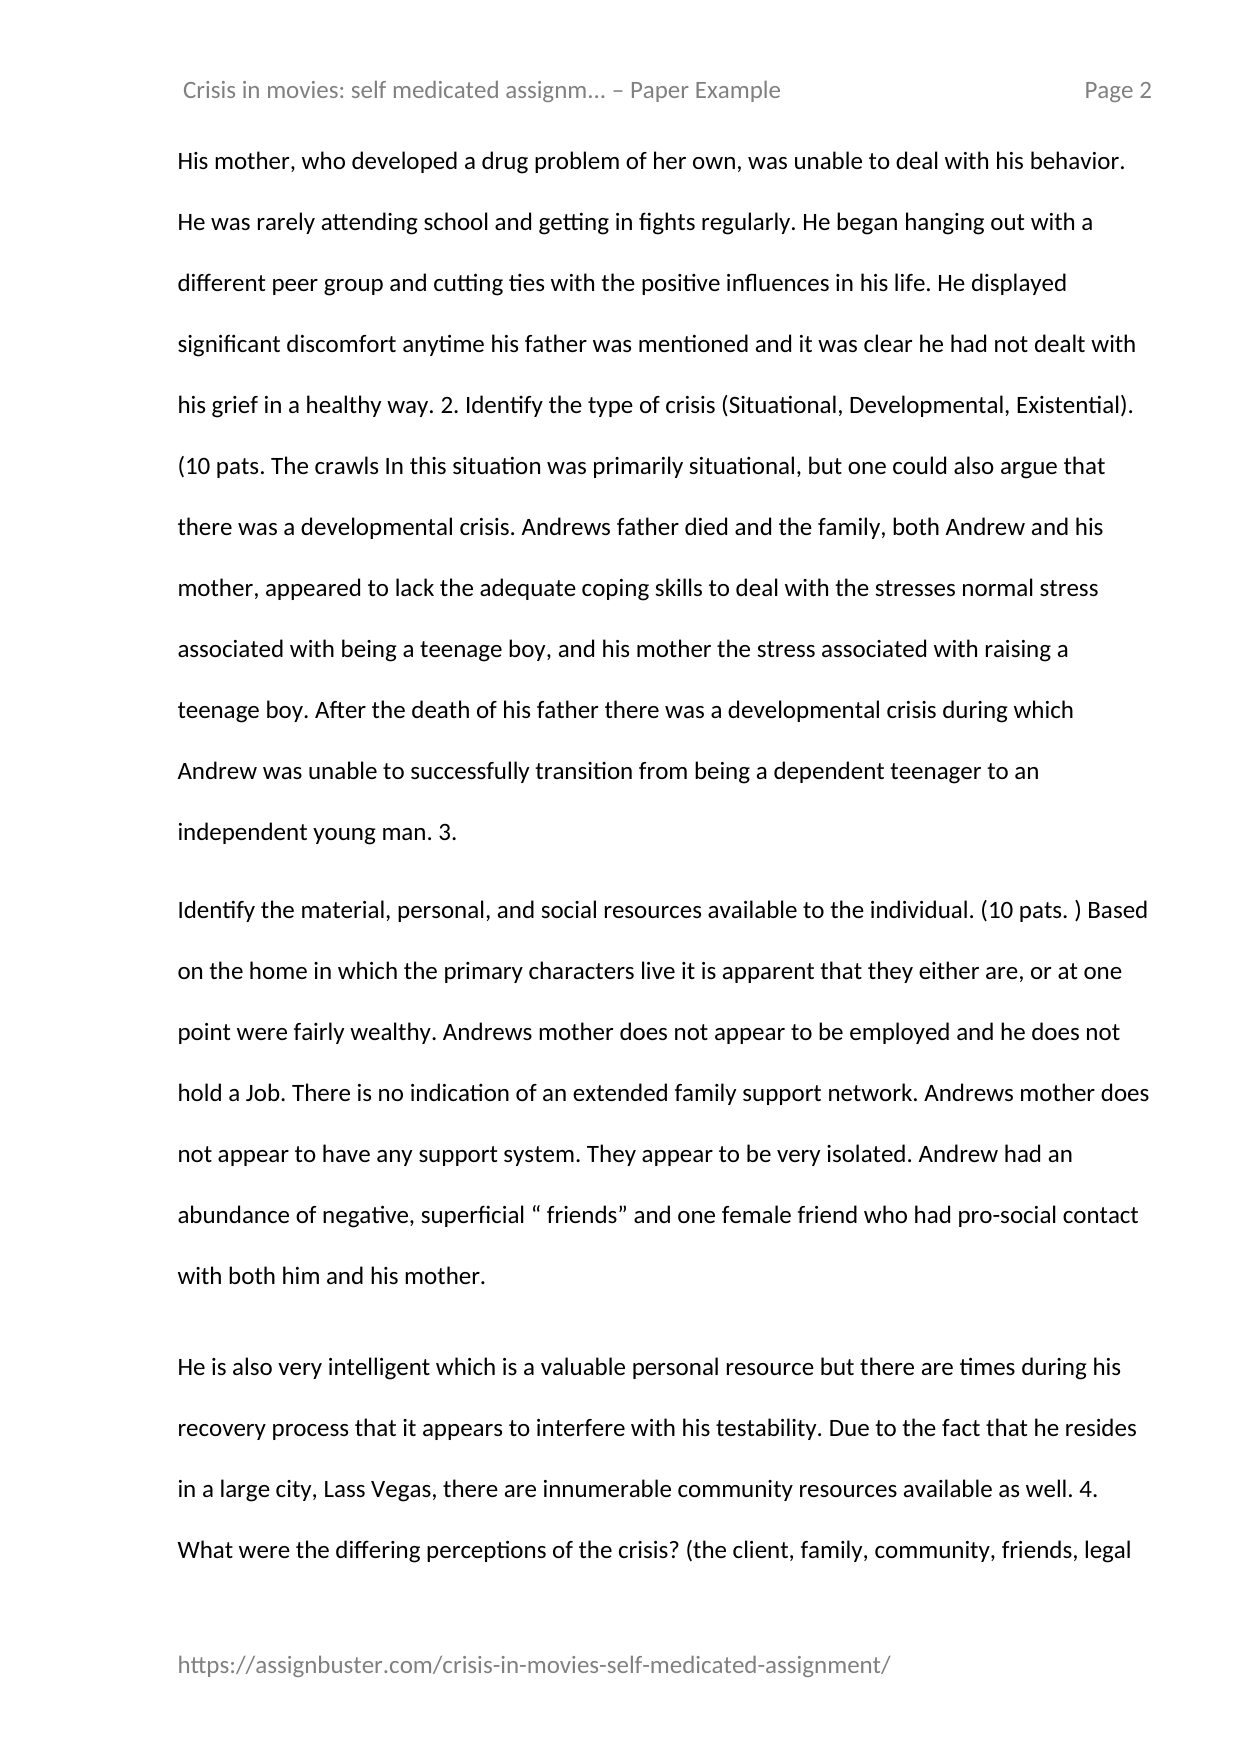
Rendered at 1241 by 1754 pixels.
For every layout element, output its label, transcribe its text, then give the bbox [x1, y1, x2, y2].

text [177, 1351, 1152, 1564]
text Identify the material, personal, and social resources available to the individual. (10 pats. ) Based on the home in which the primary characters live it is apparent that they either are, or at one point were fairly wealthy. Andrews mother does not appear to be employed and he does not hold a Job. There is no indication of an extended family support network. Andrews mother does not appear to have any support system. They appear to be very isolated. Andrew had an abundance of negative, superficial “ friends” and one female friend who had pro-social contact with both him and his mother. [177, 894, 1152, 1291]
text His mother, who developed a drug problem of her own, was unable to deal with his behavior. He was rarely attending school and getting in fights regularly. He began hanging out with a different peer group and cutting ties with the positive influences in his life. He displayed significant discomfort anytime his father was mentioned and it was clear he had not dealt with his grief in a healthy way. 2. Identify the type of crisis (Situational, Developmental, Existential). (10 pats. The crawls In this situation was primarily situational, but one could also argue that there was a developmental crisis. Andrews father died and the family, both Andrew and his mother, appeared to lack the adequate coping skills to deal with the stresses normal stress associated with being a teenage boy, and his mother the stress associated with raising a teenage boy. After the death of his father there was a developmental crisis during which Andrew was unable to successfully transition from being a dependent teenager to an independent young man. 3. [177, 145, 1152, 847]
